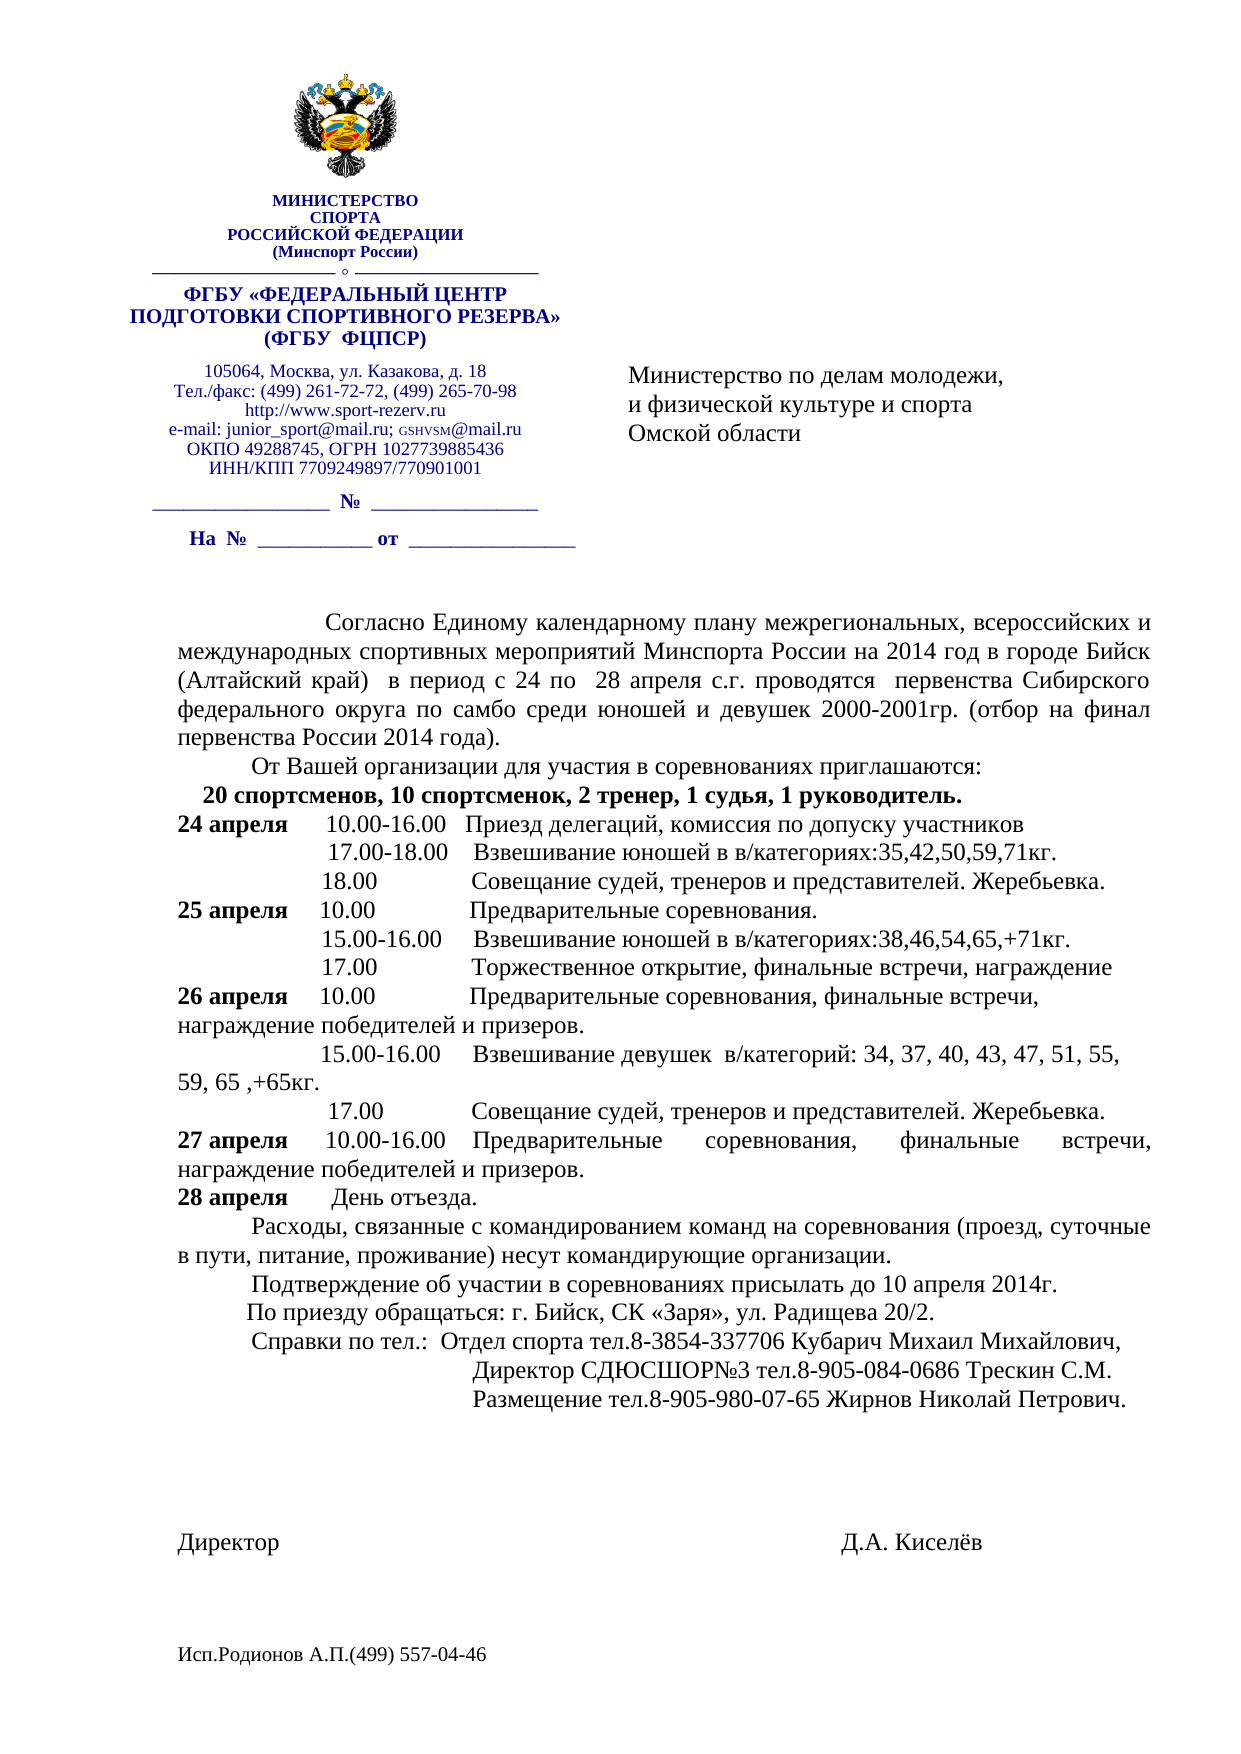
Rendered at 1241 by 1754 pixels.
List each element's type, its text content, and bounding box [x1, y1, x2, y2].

table_header МИНИСТЕРСТВО СПОРТА РОССИЙСКОЙ ФЕДЕРАЦИИ (Минспорт России) ———————— ◦ ———————— ФГБУ «ФЕДЕРАЛЬНЫЙ ЦЕНТР ПОДГОТОВКИ СПОРТИВНОГО РЕЗЕРВА» (ФГБУ ФЦПСР) 105064, Москва, ул. Казакова, д. 18 Тел./факс: (499) 261-72-72, (499) 265-70-98 http://www.sport-rezerv.ru e-mail: junior_sport@mail.ru; GSHVSM@mail.ru ОКПО 49288745, ОГРН 1027739885436 ИНН/КПП 7709249897/770901001 _________________ № ________________ На № ___________ от ________________ [74, 73, 617, 550]
text 25 апреля 10.00 Предварительные соревнования. [177, 895, 1152, 924]
text Подтверждение об участии в соревнованиях присылать до 10 апреля 2014г. [177, 1269, 1152, 1297]
text По приезду обращаться: г. Бийск, СК «Заря», ул. Радищева 20/2. [177, 1297, 1152, 1326]
text Расходы, связанные с командированием команд на соревнования (проезд, суточные в пути, питание, проживание) несут командирующие организации. [177, 1211, 1152, 1269]
text Исп.Родионов А.П.(499) 557-04-46 [177, 1642, 1152, 1666]
text 17.00 Торжественное открытие, финальные встречи, награждение [177, 952, 1152, 981]
text 28 апреля День отъезда. [177, 1182, 1152, 1211]
text Директор СДЮСШОР№3 тел.8-905-084-0686 Трескин С.М. [177, 1355, 1152, 1384]
text 15.00-16.00 Взвешивание юношей в в/категориях:38,46,54,65,+71кг. [177, 924, 1152, 952]
picture [293, 73, 397, 178]
text Справки по тел.: Отдел спорта тел.8-3854-337706 Кубарич Михаил Михайлович, [177, 1326, 1152, 1355]
text Директор Д.А. Киселёв [177, 1527, 1152, 1556]
text 26 апреля 10.00 Предварительные соревнования, финальные встречи, награждение победителей и призеров. [177, 981, 1152, 1039]
text 24 апреля 10.00-16.00 Приезд делегаций, комиссия по допуску участников [177, 809, 1152, 837]
text 17.00 Совещание судей, тренеров и представителей. Жеребьевка. [177, 1096, 1152, 1125]
text 20 спортсменов, 10 спортсменок, 2 тренер, 1 судья, 1 руководитель. [140, 780, 1152, 809]
text 17.00-18.00 Взвешивание юношей в в/категориях:35,42,50,59,71кг. [177, 837, 1152, 866]
text 18.00 Совещание судей, тренеров и представителей. Жеребьевка. [177, 866, 1152, 895]
text 27 апреля 10.00-16.00 Предварительные соревнования, финальные встречи, награждение победителей и призеров. [177, 1125, 1152, 1182]
text Размещение тел.8-905-980-07-65 Жирнов Николай Петрович. [177, 1384, 1152, 1412]
text От Вашей организации для участия в соревнованиях приглашаются: [177, 751, 1152, 780]
text 15.00-16.00 Взвешивание девушек в/категорий: 34, 37, 40, 43, 47, 51, 55, 59, 65 ,+65кг. [177, 1039, 1152, 1096]
table_header Министерство по делам молодежи, и физической культуре и спорта Омской области [617, 73, 1115, 550]
text Согласно Единому календарному плану межрегиональных, всероссийских и международных спортивных мероприятий Минспорта России на 2014 год в городе Бийск (Алтайский край) в период с 24 по 28 апреля с.г. проводятся первенства Сибирского федерального округа по самбо среди юношей и девушек 2000-2001гр. (отбор на финал первенства России 2014 года). [177, 607, 1152, 751]
